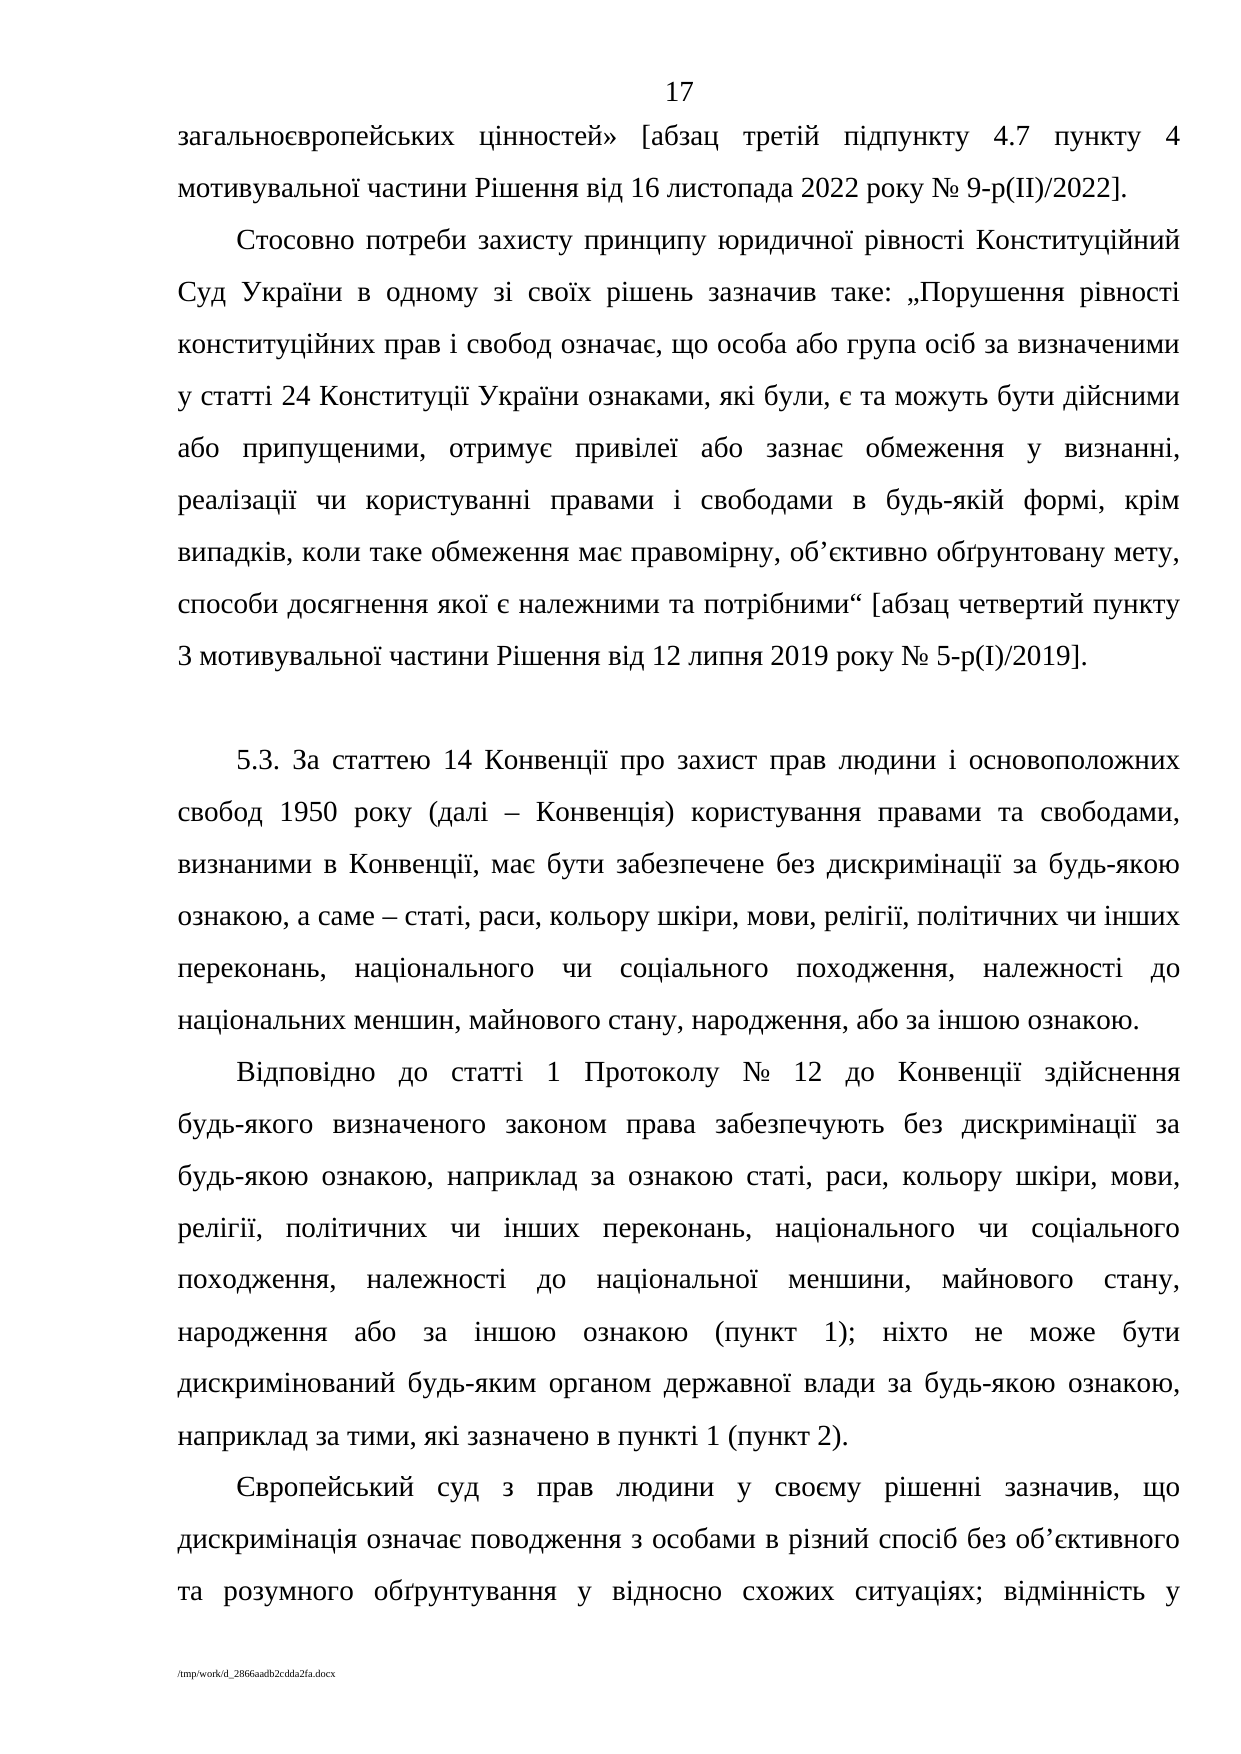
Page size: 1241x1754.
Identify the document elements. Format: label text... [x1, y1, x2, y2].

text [177, 1469, 1181, 1607]
text Відповідно до статті 1 Протоколу № 12 до Конвенції здійснення будь-якого визначеного законом права забезпечують без дискримінації за будь-якою ознакою, наприклад за ознакою статі, раси, кольору шкіри, мови, релігії, політичних чи інших переконань, національного чи соціального походження, належності до національної меншини, майнового стану, народження або за іншою ознакою (пункт 1); ніхто не може бути дискримінований будь-яким органом державної влади за будь-якою ознакою, наприклад за тими, які зазначено в пункті 1 (пункт 2). [177, 1054, 1181, 1451]
text 5.3. За статтею 14 Конвенції про захист прав людини і основоположних свобод 1950 року (далі – Конвенція) користування правами та свободами, визнаними в Конвенції, має бути забезпечене без дискримінації за будь-якою ознакою, а саме – статі, раси, кольору шкіри, мови, релігії, політичних чи інших переконань, національного чи соціального походження, належності до національних меншин, майнового стану, народження, або за іншою ознакою. [177, 742, 1181, 1035]
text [177, 118, 1181, 204]
text Стосовно потреби захисту принципу юридичної рівності Конституційний Суд України в одному зі своїх рішень зазначив таке: „Порушення рівності конституційних прав і свобод означає, що особа або група осіб за визначеними у статті 24 Конституції України ознаками, які були, є та можуть бути дійсними або припущеними, отримує привілеї або зазнає обмеження у визнанні, реалізації чи користуванні правами і свободами в будь-якій формі, крім випадків, коли таке обмеження має правомірну, об’єктивно обґрунтовану мету, способи досягнення якої є належними та потрібними“ [абзац четвертий пункту 3 мотивувальної частини Рішення від 12 липня 2019 року № 5-р(І)/2019]. [177, 222, 1181, 671]
